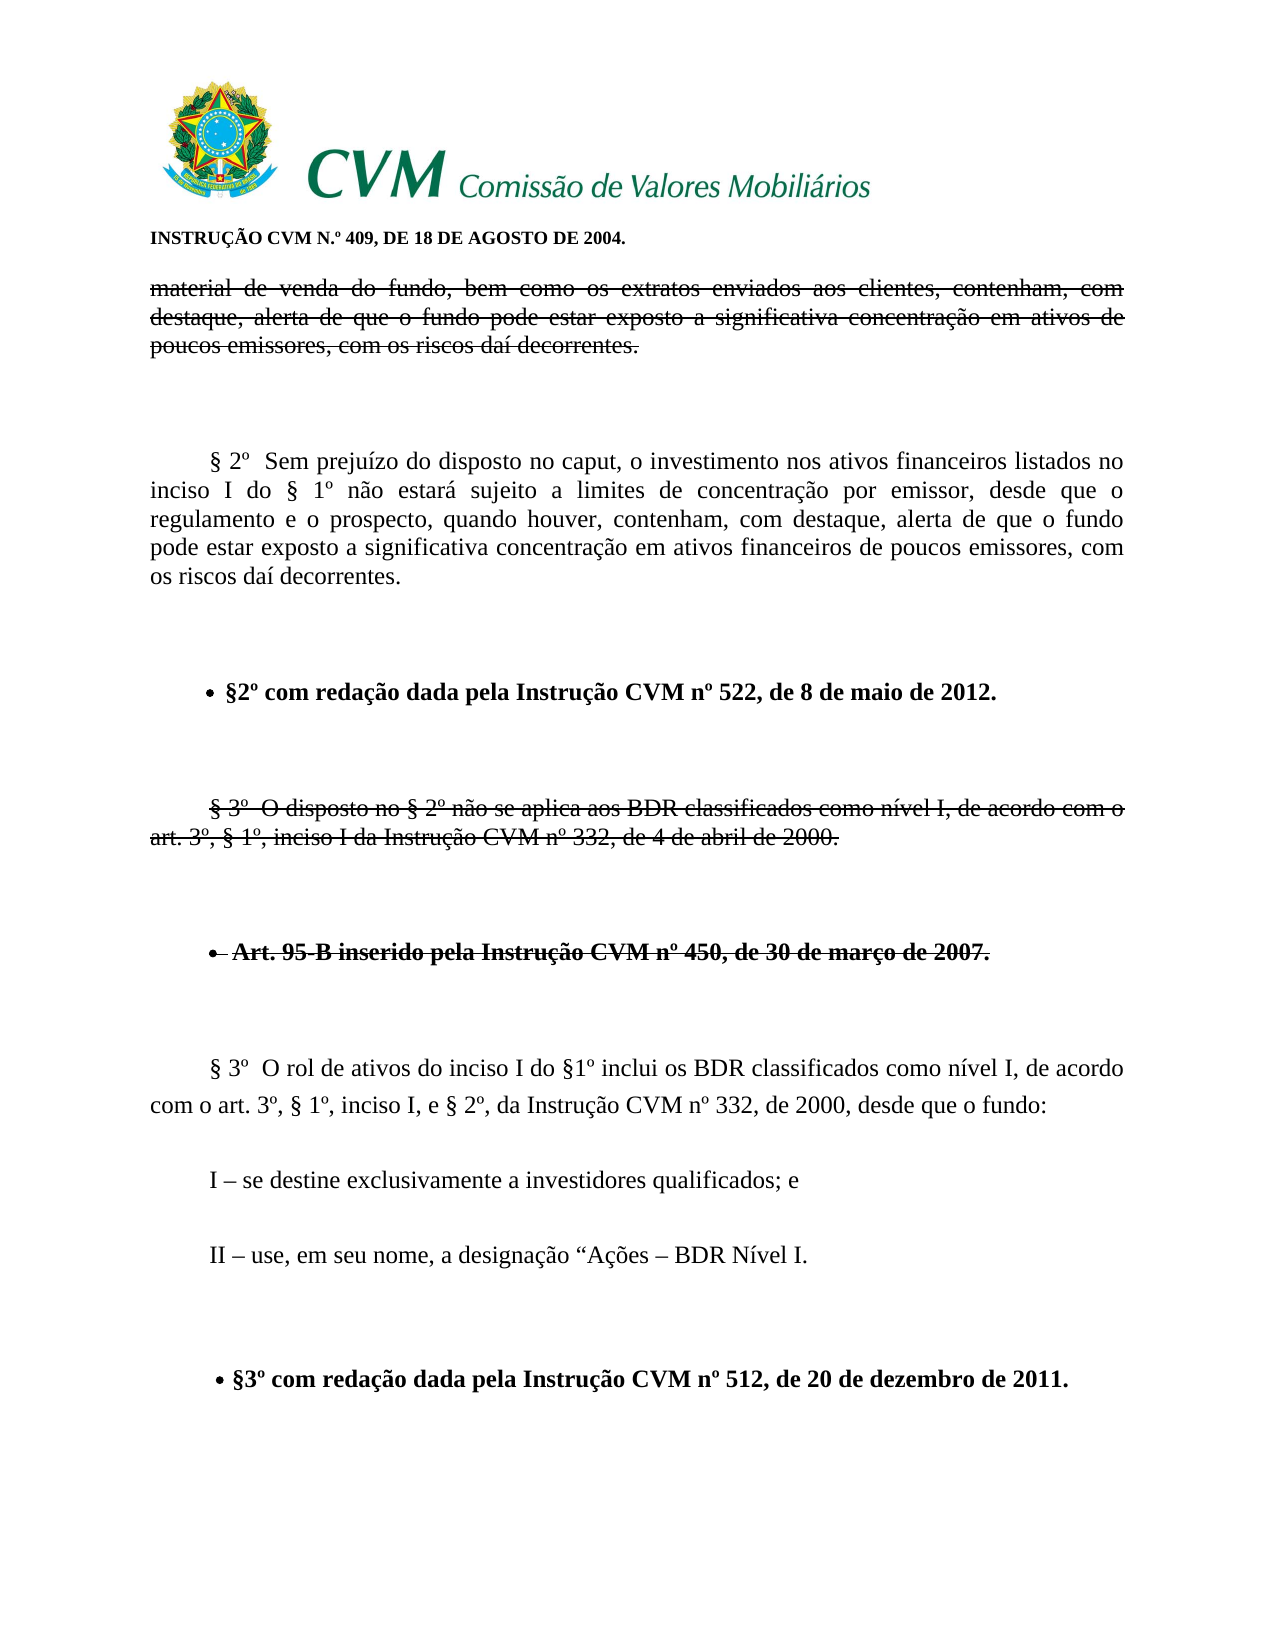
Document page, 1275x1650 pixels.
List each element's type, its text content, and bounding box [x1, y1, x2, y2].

text I – se destine exclusivamente a investidores qualificados; e [150, 1165, 1125, 1194]
picture [150, 75, 876, 204]
text II – use, em seu nome, a designação “Ações – BDR Nível I. [150, 1240, 1125, 1268]
text § 2º Sem prejuízo do disposto no caput, o investimento nos ativos financeiros listados no inciso I do § 1º não estará sujeito a limites de concentração por emissor, desde que o regulamento e o prospecto, quando houver, contenham, com destaque, alerta de que o fundo pode estar exposto a significativa concentração em ativos financeiros de poucos emissores, com os riscos daí decorrentes. [150, 446, 1125, 590]
list §3º com redação dada pela Instrução CVM nº 512, de 20 de dezembro de 2011. [216, 1364, 1125, 1393]
list §2º com redação dada pela Instrução CVM nº 522, de 8 de maio de 2012. [150, 677, 1125, 706]
text § 3º O disposto no § 2º não se aplica aos BDR classificados como nível I, de acordo com o art. 3º, § 1º, inciso I da Instrução CVM nº 332, de 4 de abril de 2000. [150, 793, 1125, 850]
text § 3º O rol de ativos do inciso I do §1º inclui os BDR classificados como nível I, de acordo com o art. 3º, § 1º, inciso I, e § 2º, da Instrução CVM nº 332, de 2000, desde que o fundo: [150, 1053, 1125, 1119]
list Art. 95-B inserido pela Instrução CVM nº 450, de 30 de março de 2007. [150, 937, 1125, 966]
